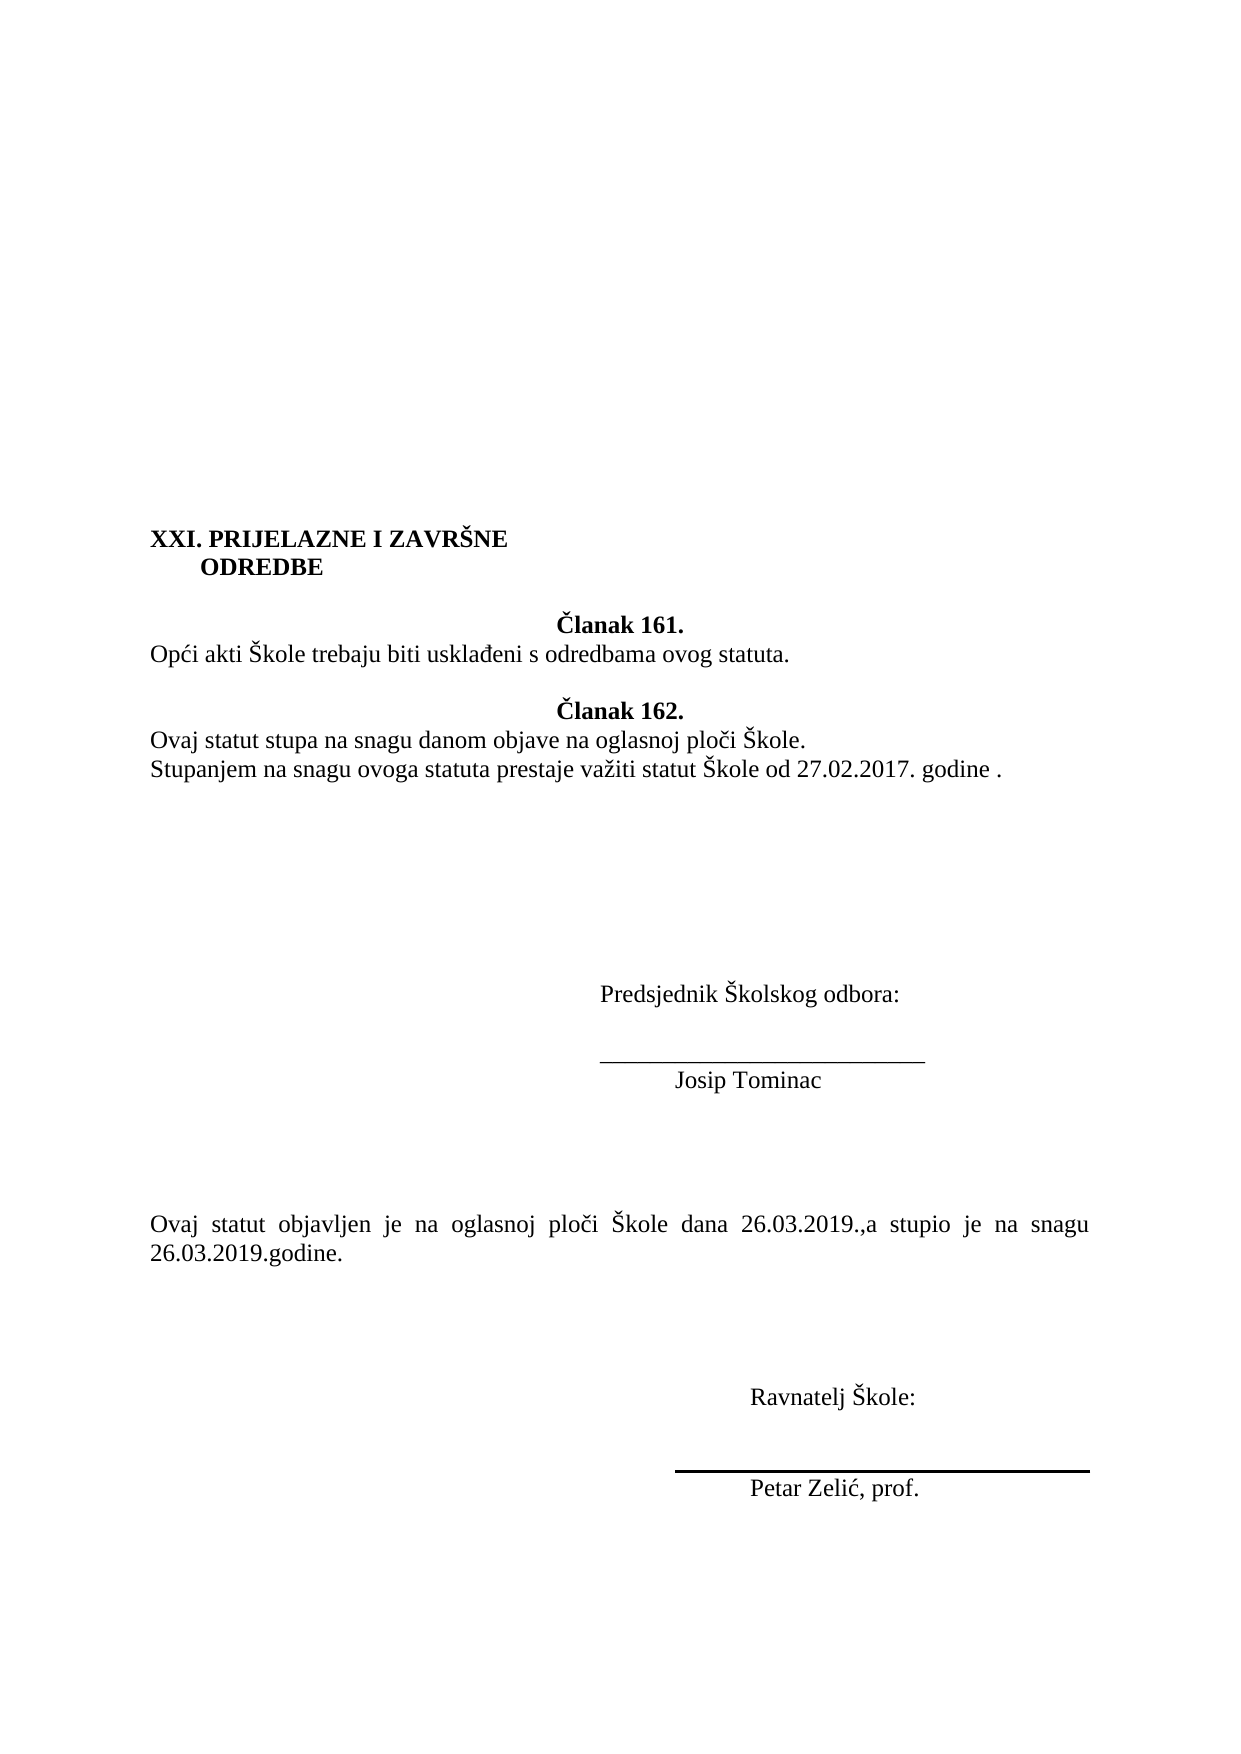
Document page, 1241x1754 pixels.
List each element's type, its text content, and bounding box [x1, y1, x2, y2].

text Predsjednik Školskog odbora: [150, 979, 1090, 1008]
text Ovaj statut stupa na snagu danom objave na oglasnoj ploči Škole. [150, 725, 1090, 754]
text Opći akti Škole trebaju biti usklađeni s odredbama ovog statuta. [150, 639, 1090, 667]
text Petar Zelić, prof. [675, 1473, 1090, 1502]
text __________________________ [150, 1037, 1090, 1065]
text Članak 161. [150, 610, 1090, 639]
text XXI. PRIJELAZNE I ZAVRŠNE [150, 524, 1090, 552]
text Ovaj statut objavljen je na oglasnoj ploči Škole dana 26.03.2019.,a stupio je na snagu 26.03.2019.godine. [150, 1209, 1090, 1267]
text Stupanjem na snagu ovoga statuta prestaje važiti statut Škole od 27.02.2017. godine . [150, 754, 1090, 782]
text ODREDBE [150, 552, 1090, 581]
text Članak 162. [150, 696, 1090, 725]
text Ravnatelj Škole: [675, 1382, 1090, 1410]
text Josip Tominac [150, 1065, 1090, 1094]
